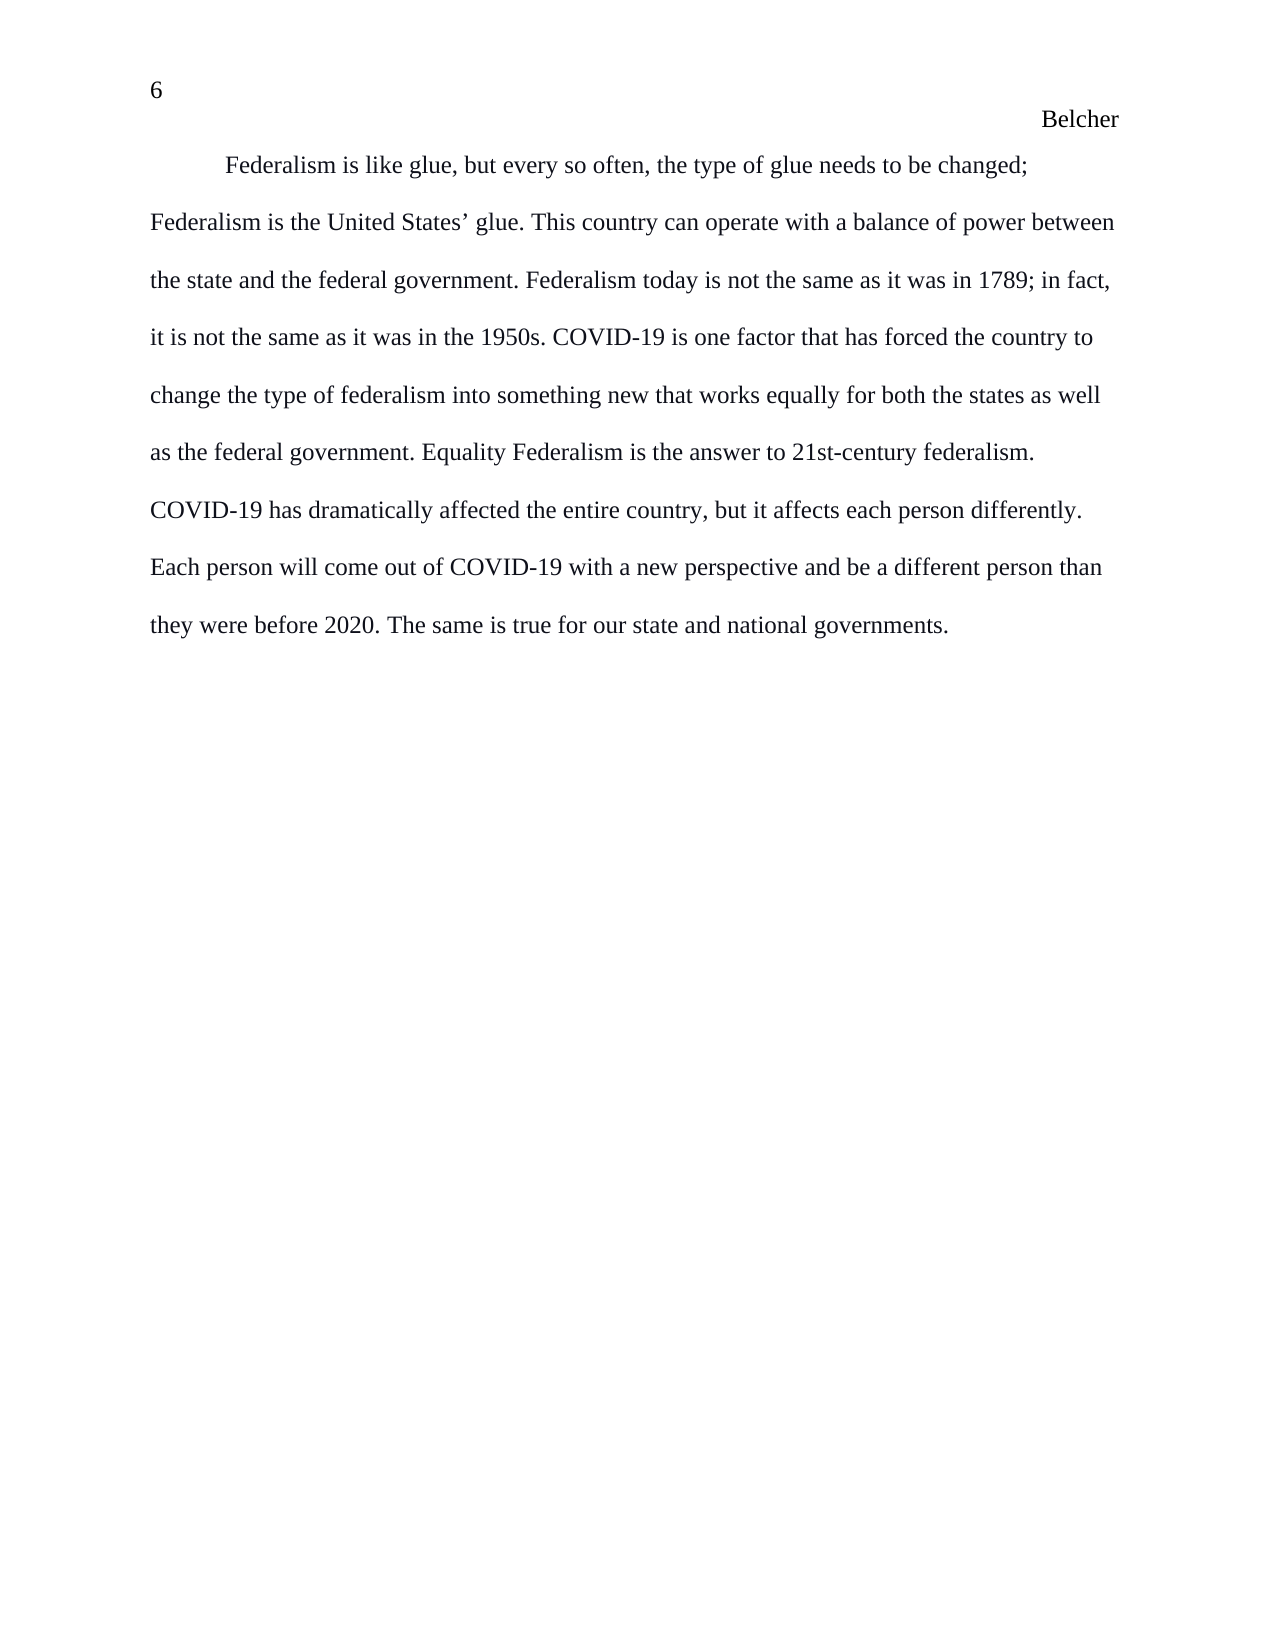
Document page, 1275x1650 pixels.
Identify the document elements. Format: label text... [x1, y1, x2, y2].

text Federalism is like glue, but every so often, the type of glue needs to be changed; Federalism is the United States’ glue. This country can operate with a balance of power between the state and the federal government. Federalism today is not the same as it was in 1789; in fact, it is not the same as it was in the 1950s. COVID-19 is one factor that has forced the country to change the type of federalism into something new that works equally for both the states as well as the federal government. Equality Federalism is the answer to 21st-century federalism. COVID-19 has dramatically affected the entire country, but it affects each person differently. Each person will come out of COVID-19 with a new perspective and be a different person than they were before 2020. The same is true for our state and national governments. [150, 150, 1125, 639]
